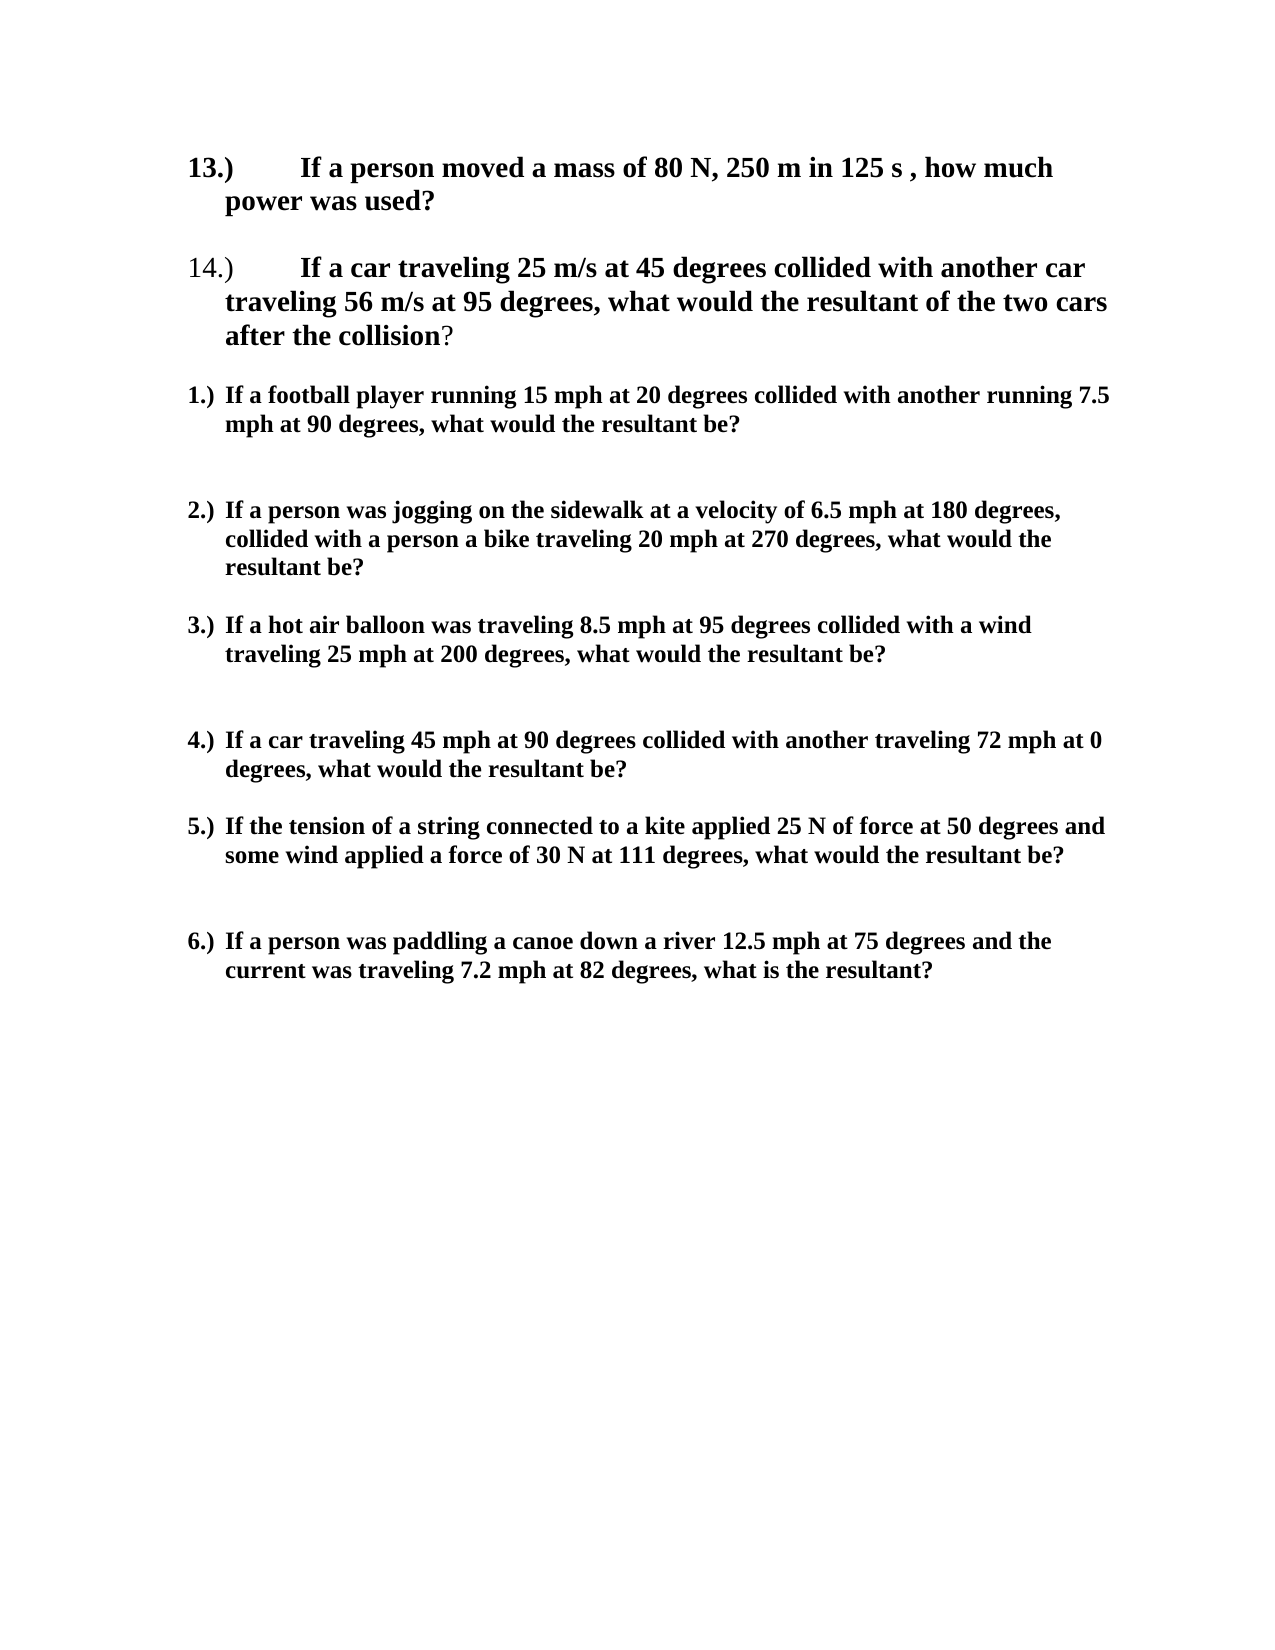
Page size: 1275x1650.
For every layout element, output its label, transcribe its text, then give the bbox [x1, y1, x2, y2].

list If a person was jogging on the sidewalk at a velocity of 6.5 mph at 180 degrees, collided with a person a bike traveling 20 mph at 270 degrees, what would the resultant be? [187, 495, 1125, 581]
list If a hot air balloon was traveling 8.5 mph at 95 degrees collided with a wind traveling 25 mph at 200 degrees, what would the resultant be? [187, 610, 1125, 667]
list If a person was paddling a canoe down a river 12.5 mph at 75 degrees and the current was traveling 7.2 mph at 82 degrees, what is the resultant? [187, 926, 1125, 984]
list If a person moved a mass of 80 N, 250 m in 125 s , how much power was used? [187, 150, 1125, 217]
list If the tension of a string connected to a kite applied 25 N of force at 50 degrees and some wind applied a force of 30 N at 111 degrees, what would the resultant be? [187, 811, 1125, 869]
list If a car traveling 45 mph at 90 degrees collided with another traveling 72 mph at 0 degrees, what would the resultant be? [187, 725, 1125, 782]
list If a car traveling 25 m/s at 45 degrees collided with another car traveling 56 m/s at 95 degrees, what would the resultant of the two cars after the collision? [187, 251, 1125, 351]
list If a football player running 15 mph at 20 degrees collided with another running 7.5 mph at 90 degrees, what would the resultant be? [187, 380, 1125, 437]
